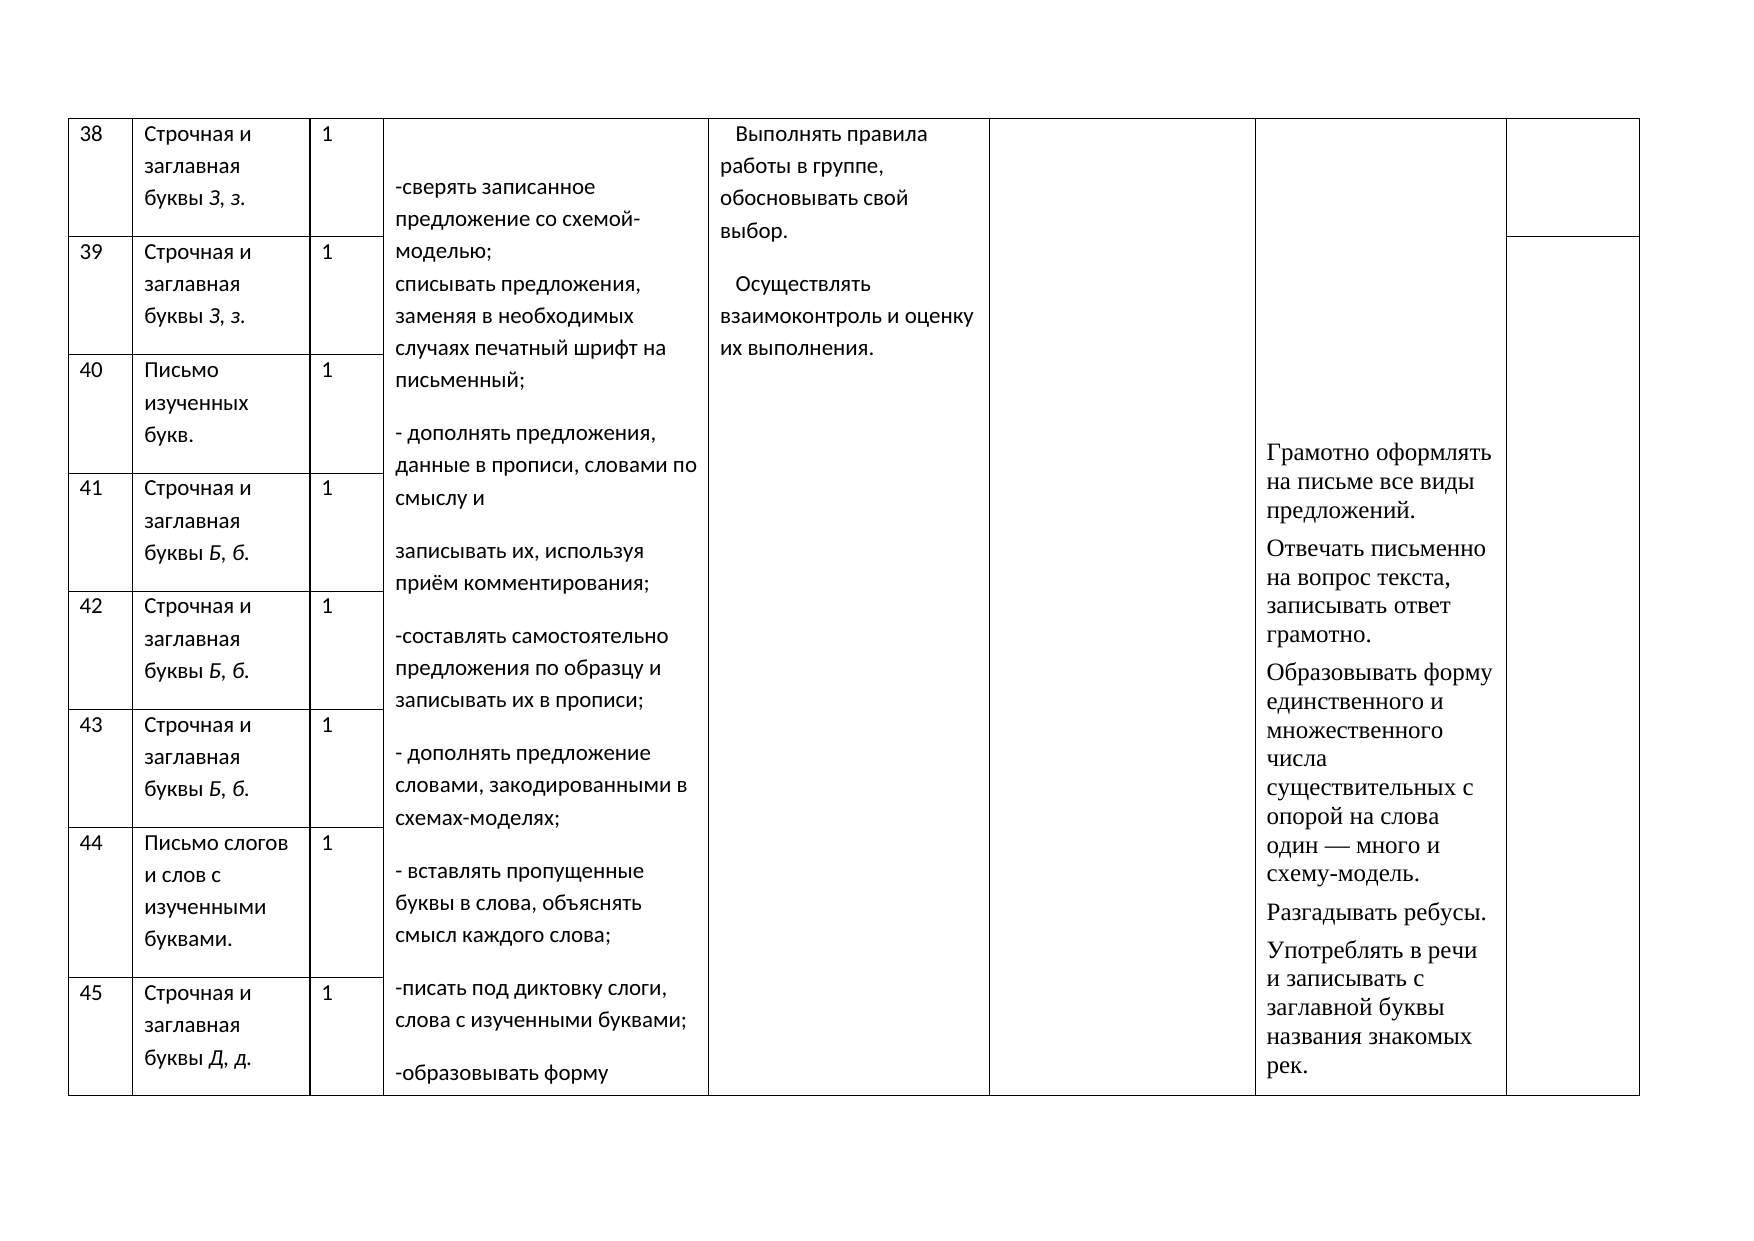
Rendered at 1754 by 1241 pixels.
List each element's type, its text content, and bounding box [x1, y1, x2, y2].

table_cell 1 [311, 592, 383, 709]
table_cell 1 [311, 474, 383, 591]
table_cell 45 [69, 978, 132, 1095]
table_cell 41 [69, 474, 132, 591]
table_cell 44 [69, 828, 132, 977]
table_cell 1 [311, 119, 383, 236]
table_cell 40 [69, 355, 132, 472]
table_cell 42 [69, 592, 132, 709]
table_cell Строчная и заглавная буквы Б, б. [133, 474, 309, 591]
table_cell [133, 828, 309, 977]
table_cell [133, 119, 309, 236]
table_cell 1 [311, 978, 383, 1095]
table_cell 1 [311, 355, 383, 472]
table_cell 43 [69, 710, 132, 827]
table_cell 38 [69, 119, 132, 236]
table_cell 1 [311, 237, 383, 354]
table_cell Строчная и заглавная буквы З, з. [133, 237, 309, 354]
table_cell Письмо изученных букв. [133, 355, 309, 472]
table_cell 1 [311, 828, 383, 977]
table_cell 1 [311, 710, 383, 827]
table_cell [1507, 237, 1639, 1095]
table_cell Строчная и заглавная буквы Б, б. [133, 710, 309, 827]
table_cell Строчная и заглавная буквы Б, б. [133, 592, 309, 709]
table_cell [133, 978, 309, 1095]
table_cell 39 [69, 237, 132, 354]
